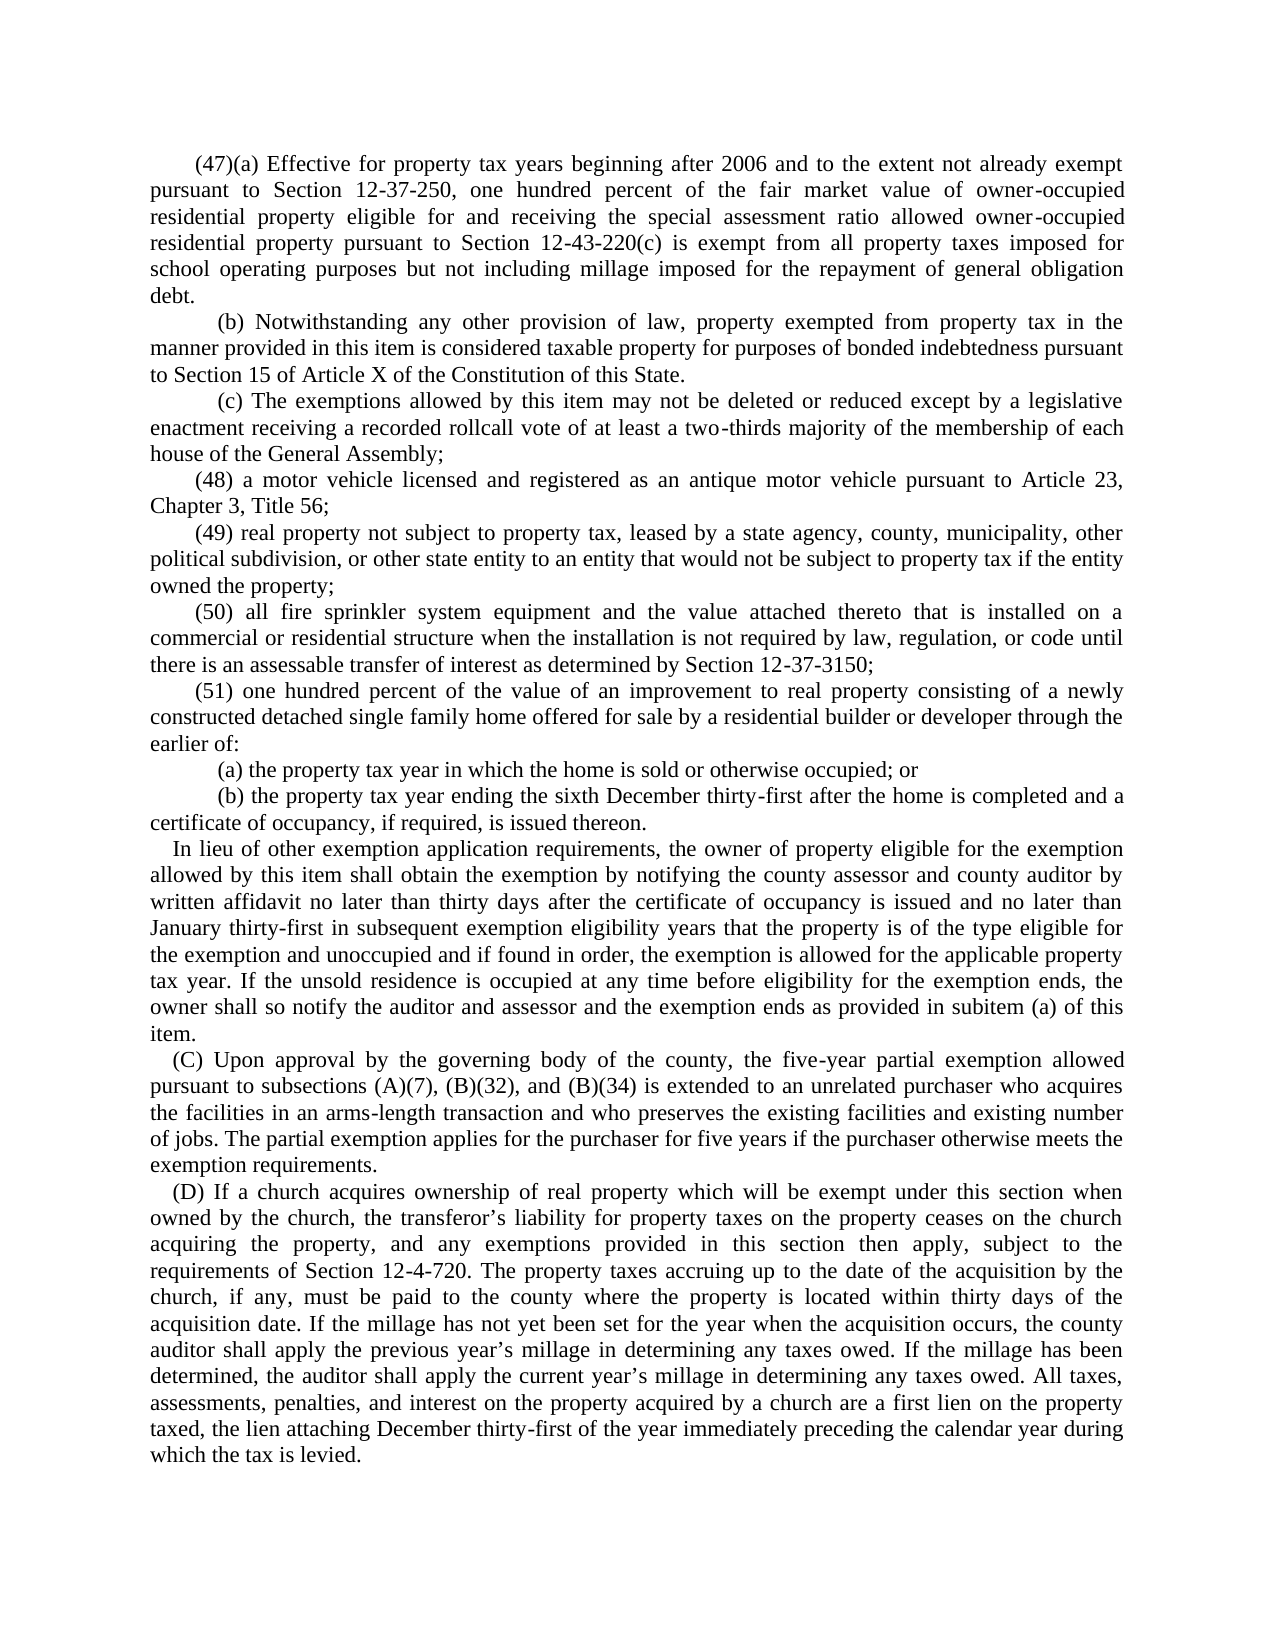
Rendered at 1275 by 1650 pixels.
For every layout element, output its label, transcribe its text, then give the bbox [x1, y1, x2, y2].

text (48) a motor vehicle licensed and registered as an antique motor vehicle pursuant to Article 23, Chapter 3, Title 56; [150, 466, 1125, 519]
text (51) one hundred percent of the value of an improvement to real property consisting of a newly constructed detached single family home offered for sale by a residential builder or developer through the earlier of: [150, 677, 1125, 756]
text (c) The exemptions allowed by this item may not be deleted or reduced except by a legislative enactment receiving a recorded rollcall vote of at least a two-thirds majority of the membership of each house of the General Assembly; [150, 387, 1125, 466]
text (D) If a church acquires ownership of real property which will be exempt under this section when owned by the church, the transferor’s liability for property taxes on the property ceases on the church acquiring the property, and any exemptions provided in this section then apply, subject to the requirements of Section 12-4-720. The property taxes accruing up to the date of the acquisition by the church, if any, must be paid to the county where the property is located within thirty days of the acquisition date. If the millage has not yet been set for the year when the acquisition occurs, the county auditor shall apply the previous year’s millage in determining any taxes owed. If the millage has been determined, the auditor shall apply the current year’s millage in determining any taxes owed. All taxes, assessments, penalties, and interest on the property acquired by a church are a first lien on the property taxed, the lien attaching December thirty-first of the year immediately preceding the calendar year during which the tax is levied. [150, 1178, 1125, 1468]
text (C) Upon approval by the governing body of the county, the five-year partial exemption allowed pursuant to subsections (A)(7), (B)(32), and (B)(34) is extended to an unrelated purchaser who acquires the facilities in an arms-length transaction and who preserves the existing facilities and existing number of jobs. The partial exemption applies for the purchaser for five years if the purchaser otherwise meets the exemption requirements. [150, 1046, 1125, 1178]
text (47)(a) Effective for property tax years beginning after 2006 and to the extent not already exempt pursuant to Section 12-37-250, one hundred percent of the fair market value of owner-occupied residential property eligible for and receiving the special assessment ratio allowed owner-occupied residential property pursuant to Section 12-43-220(c) is exempt from all property taxes imposed for school operating purposes but not including millage imposed for the repayment of general obligation debt. [150, 150, 1125, 308]
text (50) all fire sprinkler system equipment and the value attached thereto that is installed on a commercial or residential structure when the installation is not required by law, regulation, or code until there is an assessable transfer of interest as determined by Section 12-37-3150; [150, 598, 1125, 677]
text In lieu of other exemption application requirements, the owner of property eligible for the exemption allowed by this item shall obtain the exemption by notifying the county assessor and county auditor by written affidavit no later than thirty days after the certificate of occupancy is issued and no later than January thirty-first in subsequent exemption eligibility years that the property is of the type eligible for the exemption and unoccupied and if found in order, the exemption is allowed for the applicable property tax year. If the unsold residence is occupied at any time before eligibility for the exemption ends, the owner shall so notify the auditor and assessor and the exemption ends as provided in subitem (a) of this item. [150, 835, 1125, 1046]
text (b) the property tax year ending the sixth December thirty-first after the home is completed and a certificate of occupancy, if required, is issued thereon. [150, 782, 1125, 835]
text (49) real property not subject to property tax, leased by a state agency, county, municipality, other political subdivision, or other state entity to an entity that would not be subject to property tax if the entity owned the property; [150, 519, 1125, 598]
text (b) Notwithstanding any other provision of law, property exempted from property tax in the manner provided in this item is considered taxable property for purposes of bonded indebtedness pursuant to Section 15 of Article X of the Constitution of this State. [150, 308, 1125, 387]
text (a) the property tax year in which the home is sold or otherwise occupied; or [150, 756, 1125, 782]
